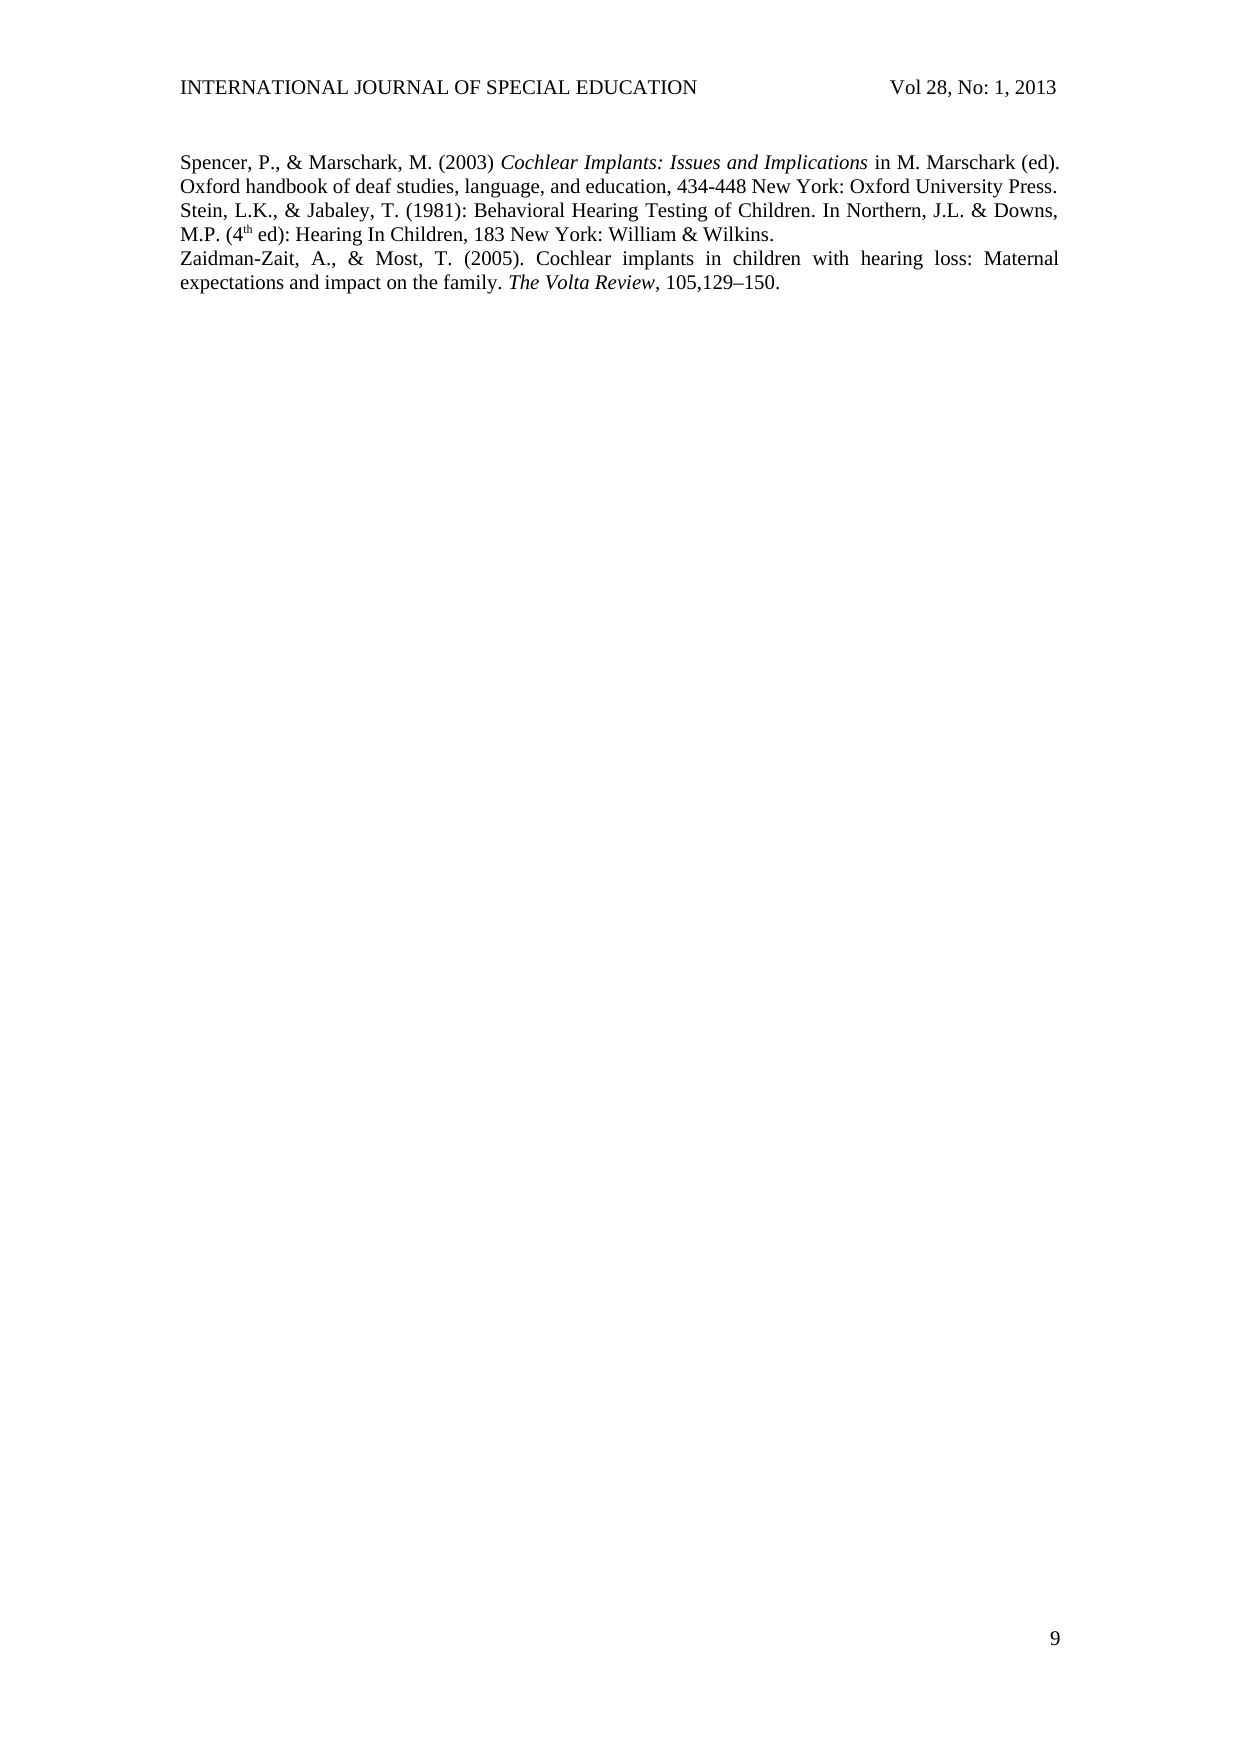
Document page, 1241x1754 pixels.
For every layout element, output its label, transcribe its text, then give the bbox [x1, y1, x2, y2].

text Spencer, P., & Marschark, M. (2003) Cochlear Implants: Issues and Implications in M. Marschark (ed). Oxford handbook of deaf studies, language, and education, 434-448 New York: Oxford University Press. [180, 150, 1060, 198]
text Zaidman-Zait, A., & Most, T. (2005). Cochlear implants in children with hearing loss: Maternal expectations and impact on the family. The Volta Review, 105,129–150. [180, 246, 1060, 294]
text Stein, L.K., & Jabaley, T. (1981): Behavioral Hearing Testing of Children. In Northern, J.L. & Downs, M.P. (4th ed): Hearing In Children, 183 New York: William & Wilkins. [180, 198, 1060, 246]
